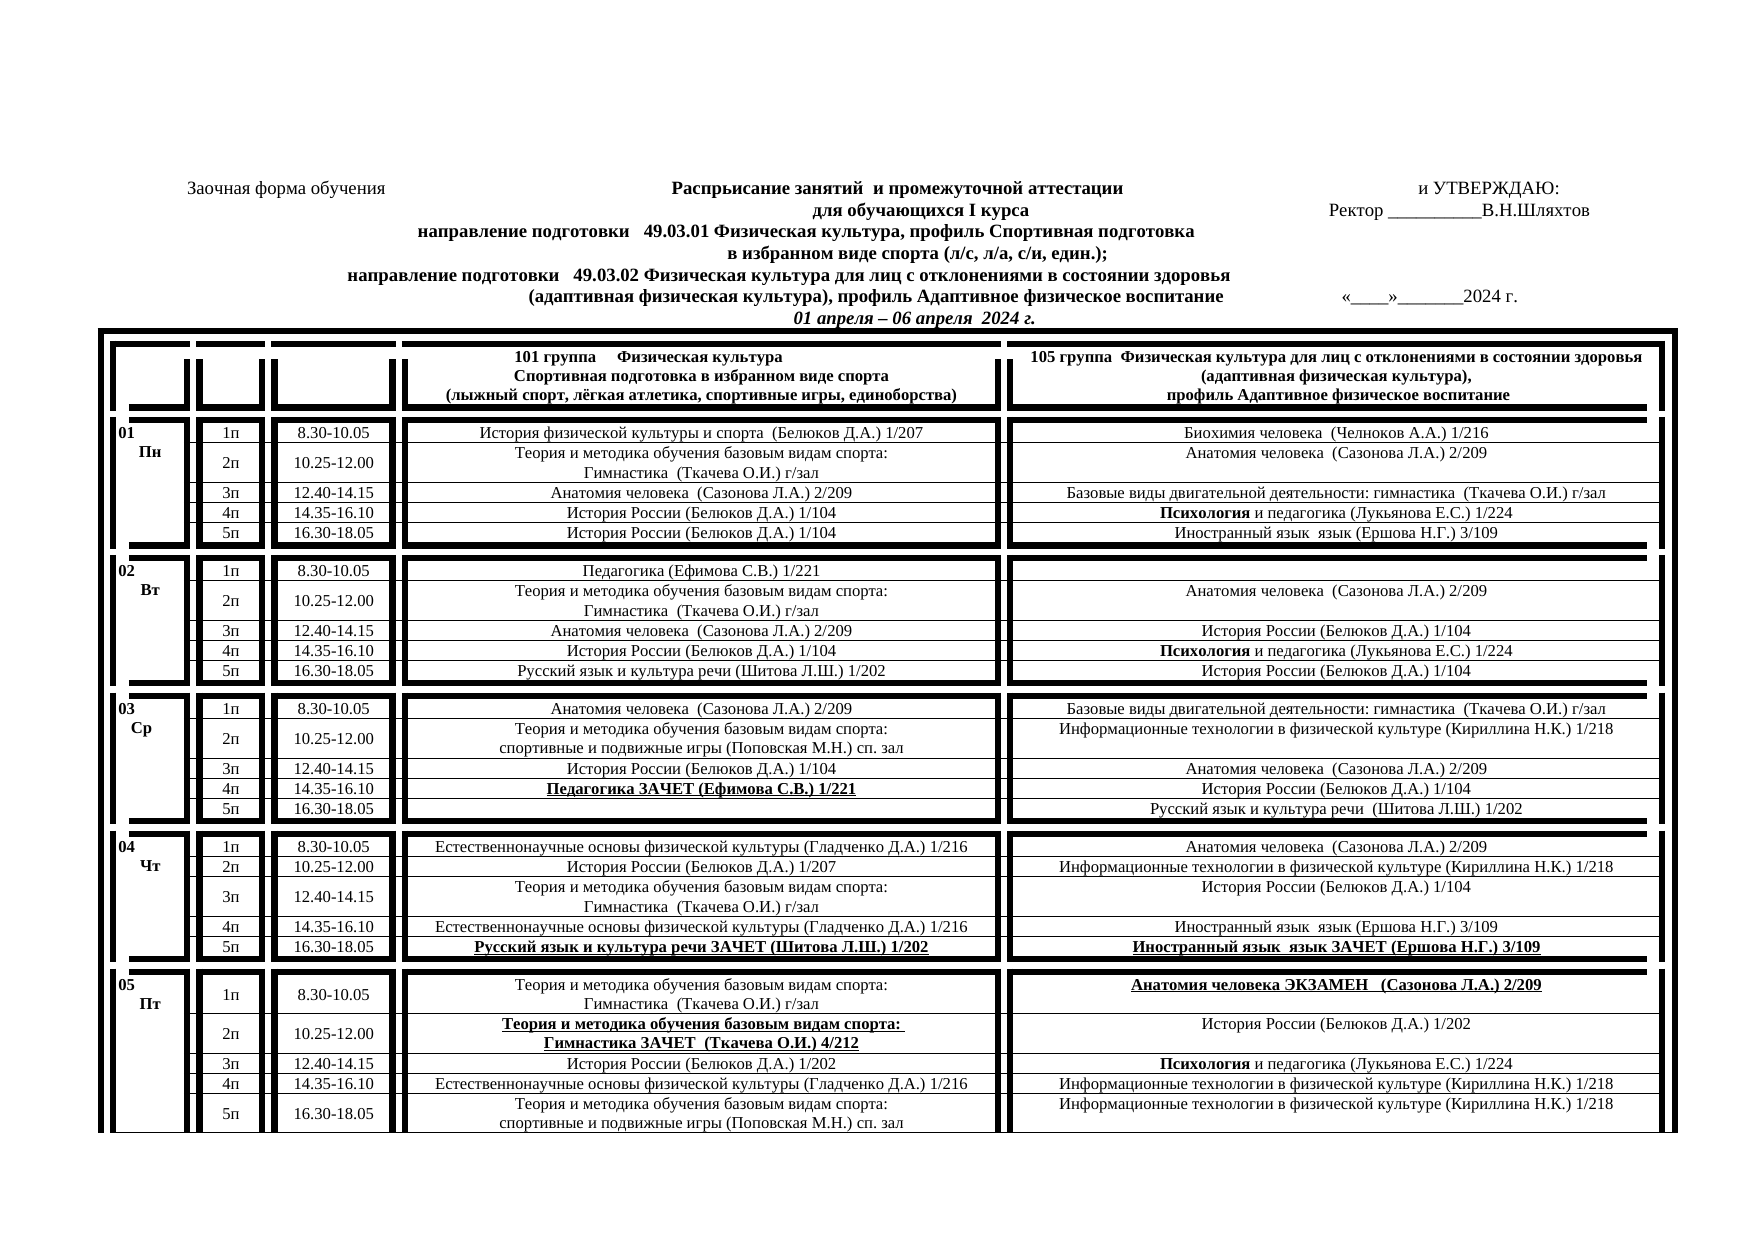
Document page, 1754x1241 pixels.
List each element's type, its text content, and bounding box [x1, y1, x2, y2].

table_cell 10.25-12.00 [278, 581, 389, 619]
table_cell Русский язык и культура речи (Шитова Л.Ш.) 1/202 [408, 661, 995, 680]
table_cell Русский язык и культура речи ЗАЧЕТ (Шитова Л.Ш.) 1/202 [408, 937, 995, 956]
table_cell 4п [203, 779, 259, 798]
table_cell 5п [203, 799, 259, 818]
table_cell Теория и методика обучения базовым видам спорта: Гимнастика (Ткачева О.И.) г/зал [408, 581, 995, 619]
text направление подготовки 49.03.01 Физическая культура, профиль Спортивная подготовка [118, 220, 1713, 242]
table_cell Теория и методика обучения базовым видам спорта: Гимнастика ЗАЧЕТ (Ткачева О.И.) 4/212 [408, 1014, 995, 1052]
table_cell Педагогика (Ефимова С.В.) 1/221 [399, 542, 1004, 580]
table_cell Анатомия человека (Сазонова Л.А.) 2/209 [1004, 818, 1668, 856]
table_cell 12.40-14.15 [278, 877, 389, 916]
table_cell Информационные технологии в физической культуре (Кириллина Н.К.) 1/218 [1013, 1074, 1659, 1093]
table_cell 16.30-18.05 [278, 799, 389, 818]
table_cell 8.30-10.05 [268, 818, 399, 856]
text 01 апреля – 06 апреля 2024 г. [118, 307, 1636, 328]
table_cell Анатомия человека (Сазонова Л.А.) 2/209 [1013, 759, 1659, 778]
table_cell История физической культуры и спорта (Белюков Д.А.) 1/207 [399, 404, 1004, 442]
table_cell 3п [203, 877, 259, 916]
table_cell История России (Белюков Д.А.) 1/207 [408, 857, 995, 876]
text для обучающихся I курса Ректор __________В.Н.Шляхтов [118, 199, 1713, 220]
table_cell История России (Белюков Д.А.) 1/104 [1013, 877, 1659, 916]
table_cell Иностранный язык язык (Ершова Н.Г.) 3/109 [1013, 917, 1659, 936]
table_cell История России (Белюков Д.А.) 1/104 [408, 523, 995, 542]
table_cell Теория и методика обучения базовым видам спорта: спортивные и подвижные игры (Поповская М.Н.) сп. зал [408, 719, 995, 757]
table_cell 14.35-16.10 [278, 503, 389, 522]
table_cell 02 Вт [107, 542, 193, 680]
table_cell Анатомия человека (Сазонова Л.А.) 2/209 [1013, 443, 1659, 482]
table_cell Базовые виды двигательной деятельности: гимнастика (Ткачева О.И.) г/зал [1013, 483, 1659, 502]
table_cell Анатомия человека (Сазонова Л.А.) 2/209 [408, 621, 995, 640]
table_cell Педагогика ЗАЧЕТ (Ефимова С.В.) 1/221 [408, 779, 995, 798]
table_header [268, 334, 399, 404]
table_cell 2п [203, 581, 259, 619]
table_cell 1п [193, 818, 268, 856]
table_cell История России (Белюков Д.А.) 1/104 [408, 759, 995, 778]
table_cell Базовые виды двигательной деятельности: гимнастика (Ткачева О.И.) г/зал [1004, 680, 1668, 718]
table_cell Естественнонаучные основы физической культуры (Гладченко Д.А.) 1/216 [399, 818, 1004, 856]
table_cell История России (Белюков Д.А.) 1/104 [408, 503, 995, 522]
table_cell 1п [193, 542, 268, 580]
table_cell Теория и методика обучения базовым видам спорта: Гимнастика (Ткачева О.И.) г/зал [408, 877, 995, 916]
table_cell История России (Белюков Д.А.) 1/104 [1013, 621, 1659, 640]
table_cell 8.30-10.05 [268, 680, 399, 718]
table_cell 12.40-14.15 [278, 1054, 389, 1073]
text в избранном виде спорта (л/с, л/а, с/и, един.); [118, 242, 1713, 263]
table_cell 1п [193, 404, 268, 442]
table_cell 5п [203, 523, 259, 542]
table_cell 12.40-14.15 [278, 483, 389, 502]
table_cell 16.30-18.05 [278, 937, 389, 956]
table_cell 12.40-14.15 [278, 759, 389, 778]
table_cell Естественнонаучные основы физической культуры (Гладченко Д.А.) 1/216 [408, 917, 995, 936]
table_cell 14.35-16.10 [278, 1074, 389, 1093]
table_cell 1п [193, 956, 268, 1013]
text (адаптивная физическая культура), профиль Адаптивное физическое воспитание «____»_______2024 г. [118, 285, 1713, 307]
table_cell [1004, 542, 1668, 580]
table_cell 01 Пн [107, 404, 193, 542]
table_cell 5п [203, 1094, 259, 1132]
table_cell Теория и методика обучения базовым видам спорта: Гимнастика (Ткачева О.И.) г/зал [408, 443, 995, 482]
table_cell 4п [203, 1074, 259, 1093]
table_cell 14.35-16.10 [278, 917, 389, 936]
table_cell 3п [203, 621, 259, 640]
table_cell 10.25-12.00 [278, 443, 389, 482]
table_cell Информационные технологии в физической культуре (Кириллина Н.К.) 1/218 [1013, 719, 1659, 757]
table_cell 10.25-12.00 [278, 1014, 389, 1052]
table_header [107, 334, 193, 404]
table_cell Биохимия человека (Челноков А.А.) 1/216 [1004, 404, 1668, 442]
table_cell 03 Ср [107, 680, 193, 818]
table_cell 3п [203, 759, 259, 778]
table_header 101 группа Физическая культура Спортивная подготовка в избранном виде спорта (лыжный спорт, лёгкая атлетика, спортивные игры, единоборства) [399, 334, 1004, 404]
table_cell 05 Пт [107, 956, 193, 1132]
table_cell Психология и педагогика (Лукьянова Е.С.) 1/224 [1013, 503, 1659, 522]
table_cell 5п [203, 661, 259, 680]
table_header 105 группа Физическая культура для лиц с отклонениями в состоянии здоровья (адаптивная физическая культура), профиль Адаптивное физическое воспитание [1004, 334, 1668, 404]
table_cell История России (Белюков Д.А.) 1/104 [408, 641, 995, 660]
table_cell История России (Белюков Д.А.) 1/202 [408, 1054, 995, 1073]
table_cell Психология и педагогика (Лукьянова Е.С.) 1/224 [1013, 1054, 1659, 1073]
table_cell Естественнонаучные основы физической культуры (Гладченко Д.А.) 1/216 [408, 1074, 995, 1093]
text Заочная форма обучения Распрьисание занятий и промежуточной аттестации и УТВЕРЖДАЮ: [118, 177, 1636, 199]
table_cell 10.25-12.00 [278, 857, 389, 876]
table_cell Иностранный язык язык ЗАЧЕТ (Ершова Н.Г.) 3/109 [1013, 937, 1659, 956]
table_cell 14.35-16.10 [278, 779, 389, 798]
table_cell 8.30-10.05 [268, 404, 399, 442]
table_cell Теория и методика обучения базовым видам спорта: спортивные и подвижные игры (Поповская М.Н.) сп. зал [408, 1094, 995, 1132]
table_cell 16.30-18.05 [278, 523, 389, 542]
table_cell Анатомия человека (Сазонова Л.А.) 2/209 [1013, 581, 1659, 619]
table_cell 14.35-16.10 [278, 641, 389, 660]
table_cell Анатомия человека (Сазонова Л.А.) 2/209 [408, 483, 995, 502]
table_cell [408, 799, 995, 818]
text направление подготовки 49.03.02 Физическая культура для лиц с отклонениями в состоянии здоровья [118, 263, 1636, 285]
table_cell Информационные технологии в физической культуре (Кириллина Н.К.) 1/218 [1013, 857, 1659, 876]
table_cell 12.40-14.15 [278, 621, 389, 640]
table_cell 3п [203, 1054, 259, 1073]
table_cell Информационные технологии в физической культуре (Кириллина Н.К.) 1/218 [1013, 1094, 1659, 1132]
table_cell История России (Белюков Д.А.) 1/104 [1013, 661, 1659, 680]
table_cell 2п [203, 1014, 259, 1052]
table_cell 2п [203, 719, 259, 757]
table_cell Иностранный язык язык (Ершова Н.Г.) 3/109 [1013, 523, 1659, 542]
table_cell 1п [193, 680, 268, 718]
table_cell 2п [203, 857, 259, 876]
table_cell 3п [203, 483, 259, 502]
table_cell 16.30-18.05 [278, 1094, 389, 1132]
table_cell Анатомия человека ЭКЗАМЕН (Сазонова Л.А.) 2/209 [1004, 956, 1668, 1013]
table_cell Русский язык и культура речи (Шитова Л.Ш.) 1/202 [1013, 799, 1659, 818]
table_cell Психология и педагогика (Лукьянова Е.С.) 1/224 [1013, 641, 1659, 660]
table_cell История России (Белюков Д.А.) 1/202 [1013, 1014, 1659, 1052]
table_cell Теория и методика обучения базовым видам спорта: Гимнастика (Ткачева О.И.) г/зал [399, 956, 1004, 1013]
table_cell 8.30-10.05 [268, 542, 399, 580]
table_cell 16.30-18.05 [278, 661, 389, 680]
table_cell 5п [203, 937, 259, 956]
table_cell 4п [203, 641, 259, 660]
table_cell 04 Чт [107, 818, 193, 956]
table_cell 2п [203, 443, 259, 482]
table_cell 4п [203, 917, 259, 936]
table_cell История России (Белюков Д.А.) 1/104 [1013, 779, 1659, 798]
table_header [193, 334, 268, 404]
table_cell 10.25-12.00 [278, 719, 389, 757]
table_cell 8.30-10.05 [268, 956, 399, 1013]
table_cell 4п [203, 503, 259, 522]
table_cell Анатомия человека (Сазонова Л.А.) 2/209 [399, 680, 1004, 718]
